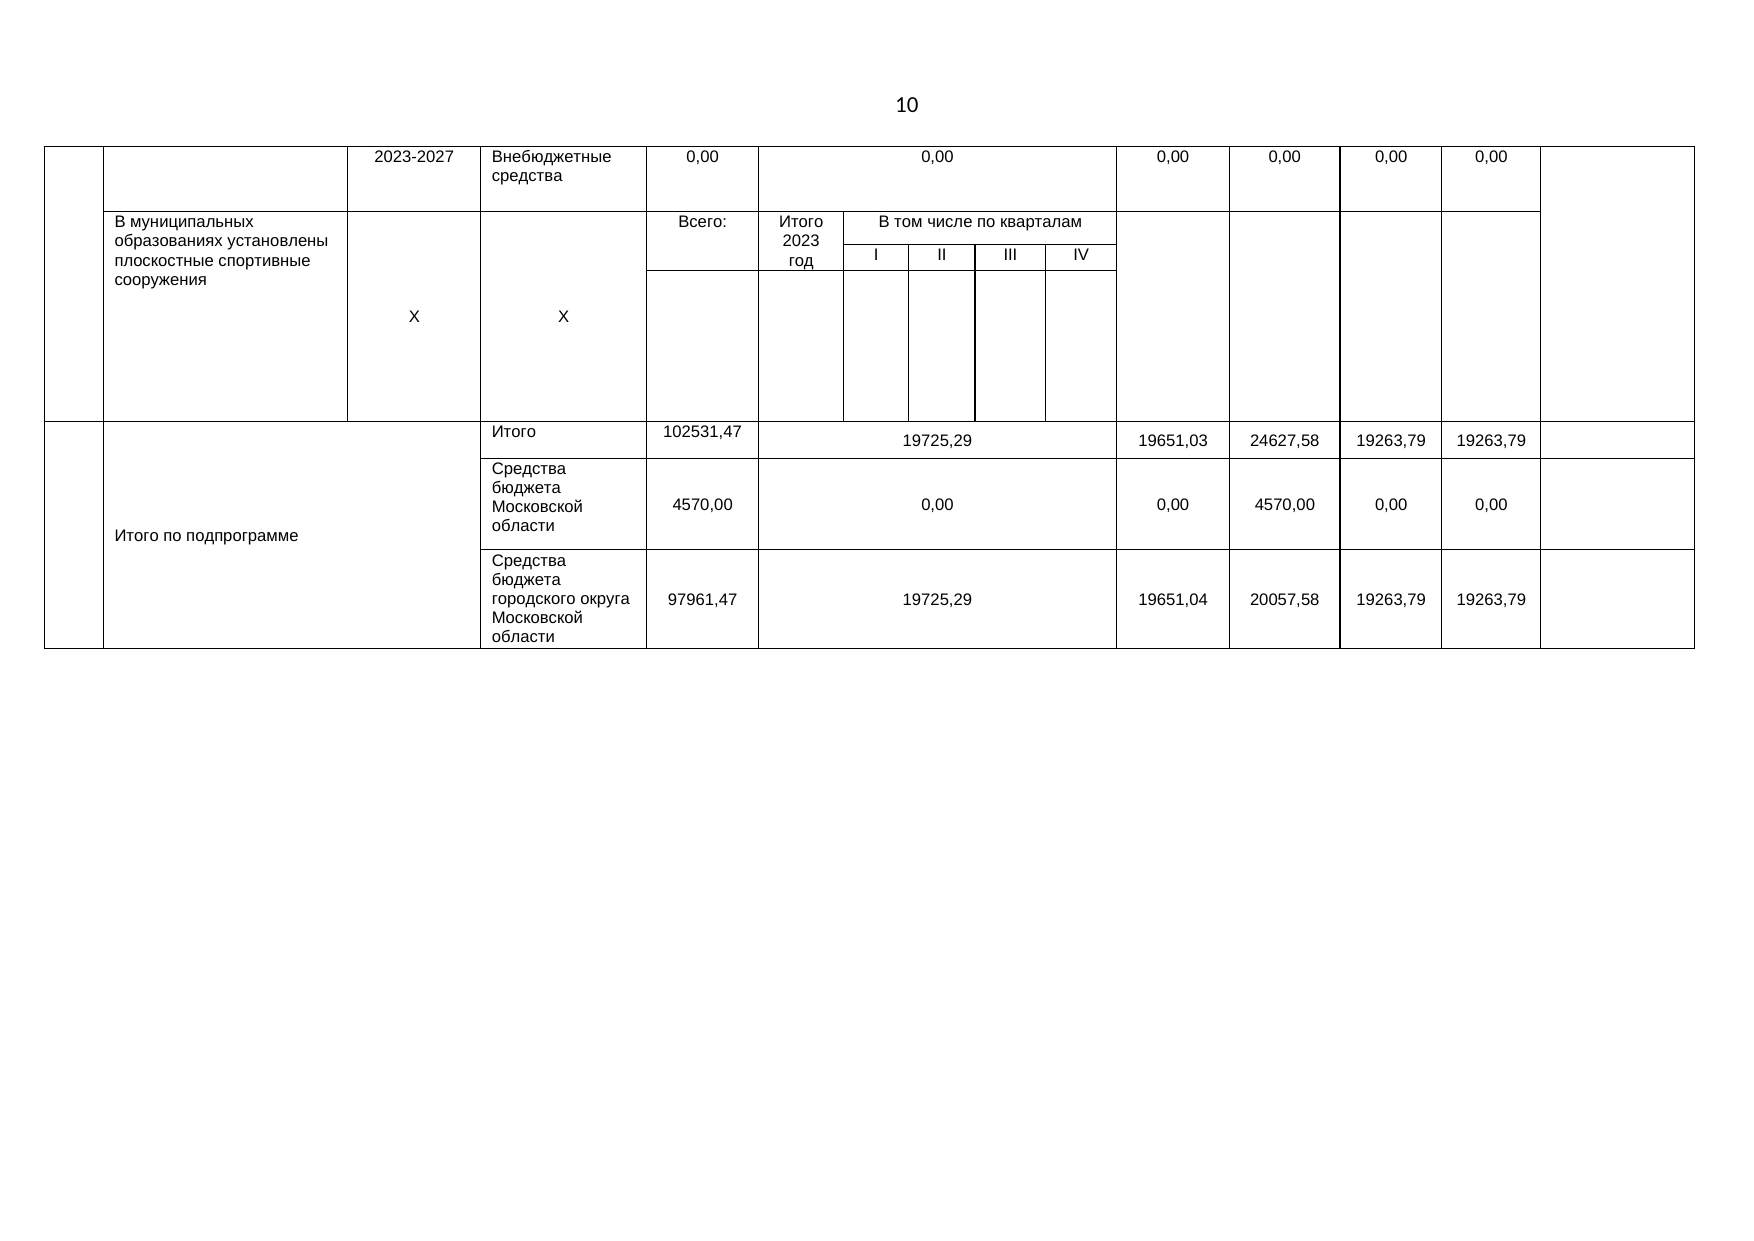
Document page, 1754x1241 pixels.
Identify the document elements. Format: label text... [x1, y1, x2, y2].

table_cell 0,00 [1442, 147, 1540, 211]
table_cell 0,00 [1117, 147, 1229, 211]
table_cell [844, 271, 908, 421]
table_cell 4570,00 [647, 459, 758, 549]
table_cell [45, 422, 103, 648]
table_cell 19651,04 [1117, 550, 1229, 648]
table_cell [1442, 212, 1540, 421]
table_cell 24627,58 [1230, 422, 1339, 458]
table_cell 0,00 [1230, 147, 1339, 211]
table_cell Всего: [647, 212, 758, 270]
table_cell 97961,47 [647, 550, 758, 648]
table_cell [647, 271, 758, 421]
table_cell 19725,29 [759, 422, 1116, 458]
table_cell 0,00 [759, 147, 1116, 211]
table_cell 2023-2027 [348, 147, 480, 211]
table_cell 19263,79 [1341, 422, 1441, 458]
table_cell [1541, 459, 1694, 549]
table_cell [1046, 271, 1116, 421]
table_cell 19651,03 [1117, 422, 1229, 458]
table_cell [1341, 212, 1441, 421]
table_cell 0,00 [1117, 459, 1229, 549]
table_cell В муниципальных образованиях установлены плоскостные спортивные сооружения [104, 212, 347, 421]
table_cell Средства бюджета Московской области [481, 459, 646, 549]
table_cell Итого по подпрограмме [104, 422, 480, 648]
table_cell [976, 271, 1045, 421]
table_cell [1541, 422, 1694, 458]
table_cell Итого [481, 422, 646, 458]
table_cell II [909, 245, 974, 270]
table_cell [909, 271, 974, 421]
table_cell 20057,58 [1230, 550, 1339, 648]
table_cell 4570,00 [1230, 459, 1339, 549]
table_cell IV [1046, 245, 1116, 270]
table_cell 0,00 [1442, 459, 1540, 549]
table_cell 0,00 [647, 147, 758, 211]
table_cell 0,00 [759, 459, 1116, 549]
table_cell [1230, 212, 1339, 421]
table_cell 102531,47 [647, 422, 758, 458]
table_cell Внебюджетные средства [481, 147, 646, 211]
table_cell I [844, 245, 908, 270]
table_cell [1117, 212, 1229, 421]
table_cell Средства бюджета городского округа Московской области [481, 550, 646, 648]
table_cell 19263,79 [1341, 550, 1441, 648]
table_cell 19263,79 [1442, 422, 1540, 458]
table_cell В том числе по кварталам [844, 212, 1116, 244]
table_cell 0,00 [1341, 147, 1441, 211]
table_cell III [976, 245, 1045, 270]
table_cell 19725,29 [759, 550, 1116, 648]
table_cell Х [481, 212, 646, 421]
table_cell Итого 2023 год [759, 212, 843, 270]
table_cell [759, 271, 843, 421]
table_cell 19263,79 [1442, 550, 1540, 648]
table_cell 0,00 [1341, 459, 1441, 549]
table_cell [1541, 550, 1694, 648]
table_cell Х [348, 212, 480, 421]
